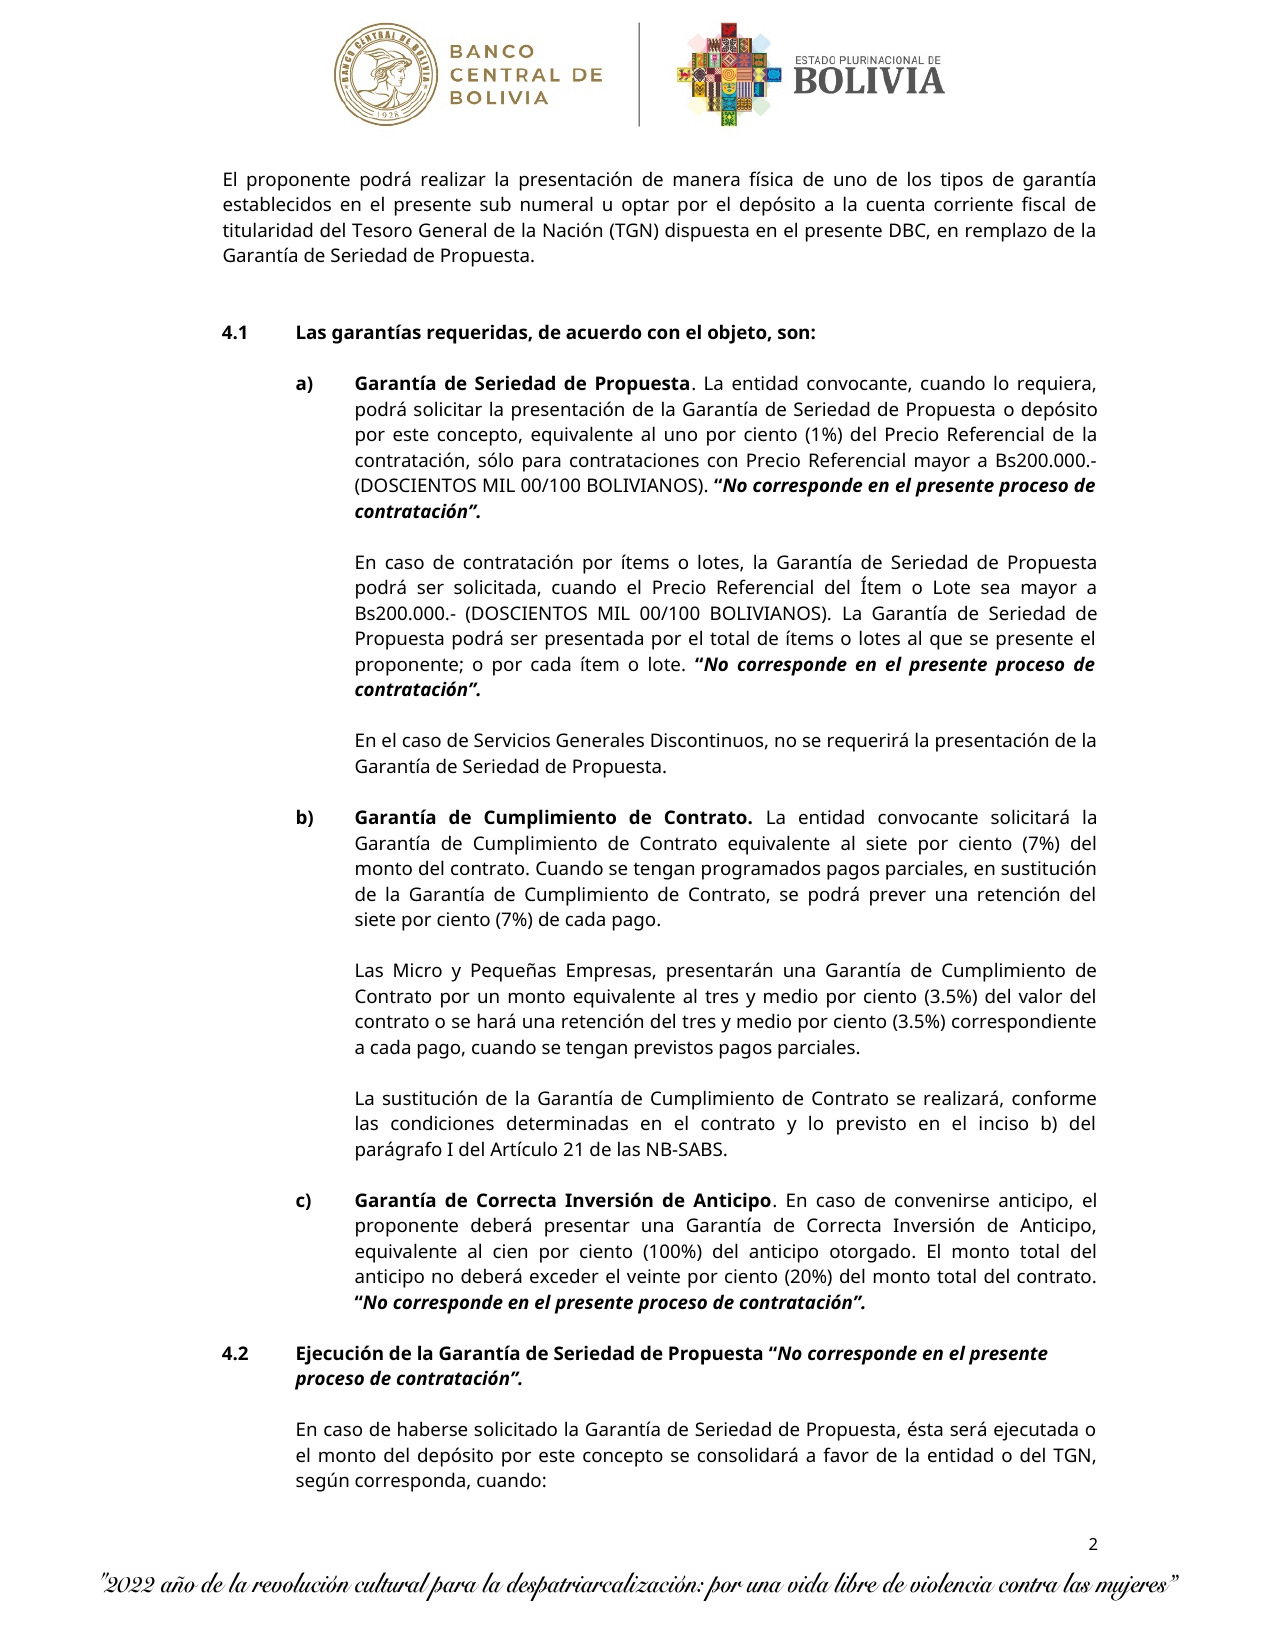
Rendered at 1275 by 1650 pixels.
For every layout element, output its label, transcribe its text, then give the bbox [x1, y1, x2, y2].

list Garantía de Correcta Inversión de Anticipo. En caso de convenirse anticipo, el proponente deberá presentar una Garantía de Correcta Inversión de Anticipo, equivalente al cien por ciento (100%) del anticipo otorgado. El monto total del anticipo no deberá exceder el veinte por ciento (20%) del monto total del contrato. “No corresponde en el presente proceso de contratación”. [295, 1187, 1098, 1315]
list Garantía de Cumplimiento de Contrato. La entidad convocante solicitará la Garantía de Cumplimiento de Contrato equivalente al siete por ciento (7%) del monto del contrato. Cuando se tengan programados pagos parciales, en sustitución de la Garantía de Cumplimiento de Contrato, se podrá prever una retención del siete por ciento (7%) de cada pago. [295, 804, 1098, 932]
text El proponente podrá realizar la presentación de manera física de uno de los tipos de garantía establecidos en el presente sub numeral u optar por el depósito a la cuenta corriente fiscal de titularidad del Tesoro General de la Nación (TGN) dispuesta en el presente DBC, en remplazo de la Garantía de Seriedad de Propuesta. [222, 148, 1098, 268]
list Ejecución de la Garantía de Seriedad de Propuesta “No corresponde en el presente proceso de contratación”. [222, 1340, 1098, 1391]
text En caso de haberse solicitado la Garantía de Seriedad de Propuesta, ésta será ejecutada o el monto del depósito por este concepto se consolidará a favor de la entidad o del TGN, según corresponda, cuando: [295, 1417, 1098, 1493]
list Garantía de Seriedad de Propuesta. La entidad convocante, cuando lo requiera, podrá solicitar la presentación de la Garantía de Seriedad de Propuesta o depósito por este concepto, equivalente al uno por ciento (1%) del Precio Referencial de la contratación, sólo para contrataciones con Precio Referencial mayor a Bs200.000.- (DOSCIENTOS MIL 00/100 BOLIVIANOS). “No corresponde en el presente proceso de contratación”. [295, 370, 1098, 523]
text En el caso de Servicios Generales Discontinuos, no se requerirá la presentación de la Garantía de Seriedad de Propuesta. [354, 728, 1098, 779]
text Las Micro y Pequeñas Empresas, presentarán una Garantía de Cumplimiento de Contrato por un monto equivalente al tres y medio por ciento (3.5%) del valor del contrato o se hará una retención del tres y medio por ciento (3.5%) correspondiente a cada pago, cuando se tengan previstos pagos parciales. [354, 957, 1098, 1059]
picture [3, 4, 1275, 165]
text La sustitución de la Garantía de Cumplimiento de Contrato se realizará, conforme las condiciones determinadas en el contrato y lo previsto en el inciso b) del parágrafo I del Artículo 21 de las NB-SABS. [354, 1085, 1098, 1162]
text En caso de contratación por ítems o lotes, la Garantía de Seriedad de Propuesta podrá ser solicitada, cuando el Precio Referencial del Ítem o Lote sea mayor a Bs200.000.- (DOSCIENTOS MIL 00/100 BOLIVIANOS). La Garantía de Seriedad de Propuesta podrá ser presentada por el total de ítems o lotes al que se presente el proponente; o por cada ítem o lote. “No corresponde en el presente proceso de contratación”. [354, 549, 1098, 702]
list Las garantías requeridas, de acuerdo con el objeto, son: [222, 319, 1098, 345]
picture [0, 1555, 1275, 1620]
